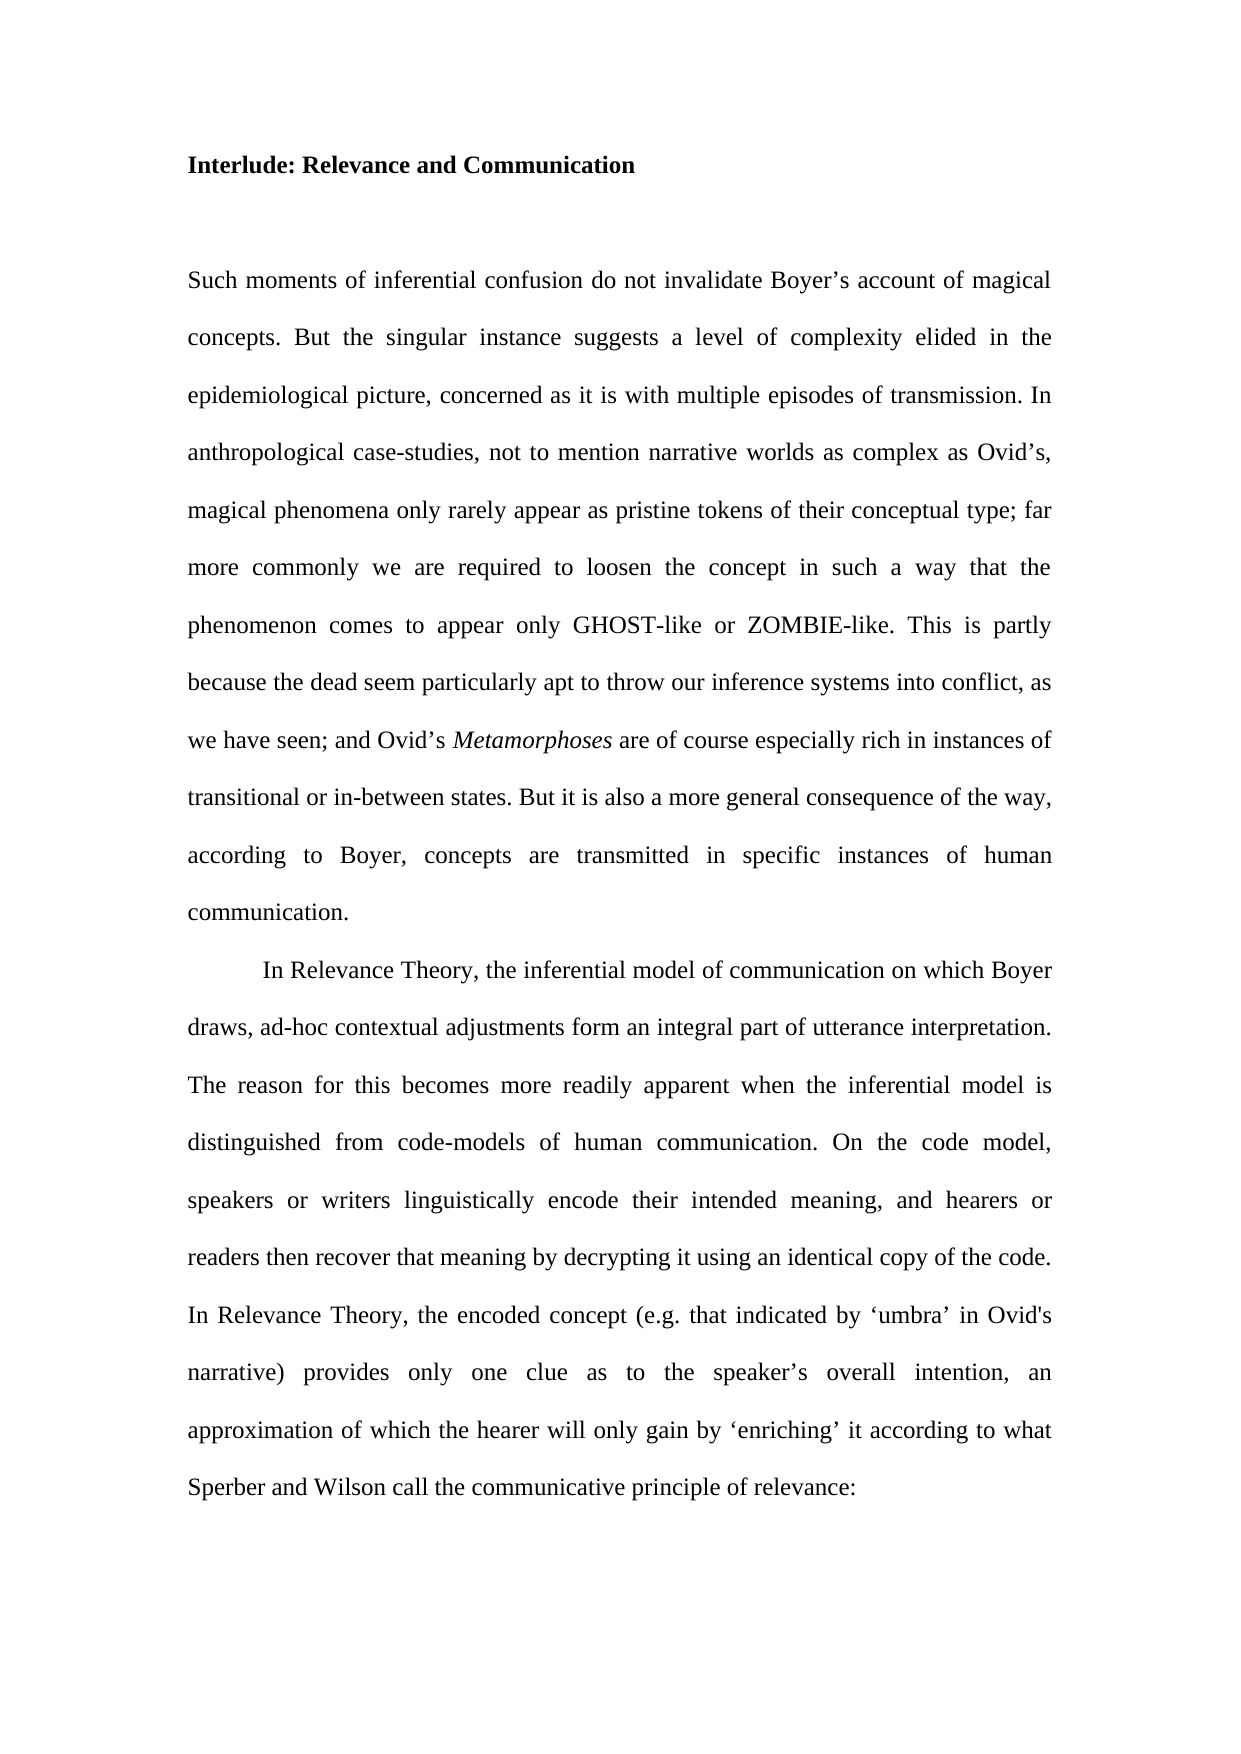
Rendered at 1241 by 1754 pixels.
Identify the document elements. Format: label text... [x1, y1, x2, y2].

text In Relevance Theory, the inferential model of communication on which Boyer draws, ad-hoc contextual adjustments form an integral part of utterance interpretation. The reason for this becomes more readily apparent when the inferential model is distinguished from code-models of human communication. On the code model, speakers or writers linguistically encode their intended meaning, and hearers or readers then recover that meaning by decrypting it using an identical copy of the code. In Relevance Theory, the encoded concept (e.g. that indicated by ‘umbra’ in Ovid's narrative) provides only one clue as to the speaker’s overall intention, an approximation of which the hearer will only gain by ‘enriching’ it according to what Sperber and Wilson call the communicative principle of relevance: [187, 955, 1053, 1501]
text Such moments of inferential confusion do not invalidate Boyer’s account of magical concepts. But the singular instance suggests a level of complexity elided in the epidemiological picture, concerned as it is with multiple episodes of transmission. In anthropological case-studies, not to mention narrative worlds as complex as Ovid’s, magical phenomena only rarely appear as pristine tokens of their conceptual type; far more commonly we are required to loosen the concept in such a way that the phenomenon comes to appear only GHOST-like or ZOMBIE-like. This is partly because the dead seem particularly apt to throw our inference systems into conflict, as we have seen; and Ovid’s Metamorphoses are of course especially rich in instances of transitional or in-between states. But it is also a more general consequence of the way, according to Boyer, concepts are transmitted in specific instances of human communication. [187, 265, 1053, 926]
text Interlude: Relevance and Communication [187, 150, 1053, 179]
